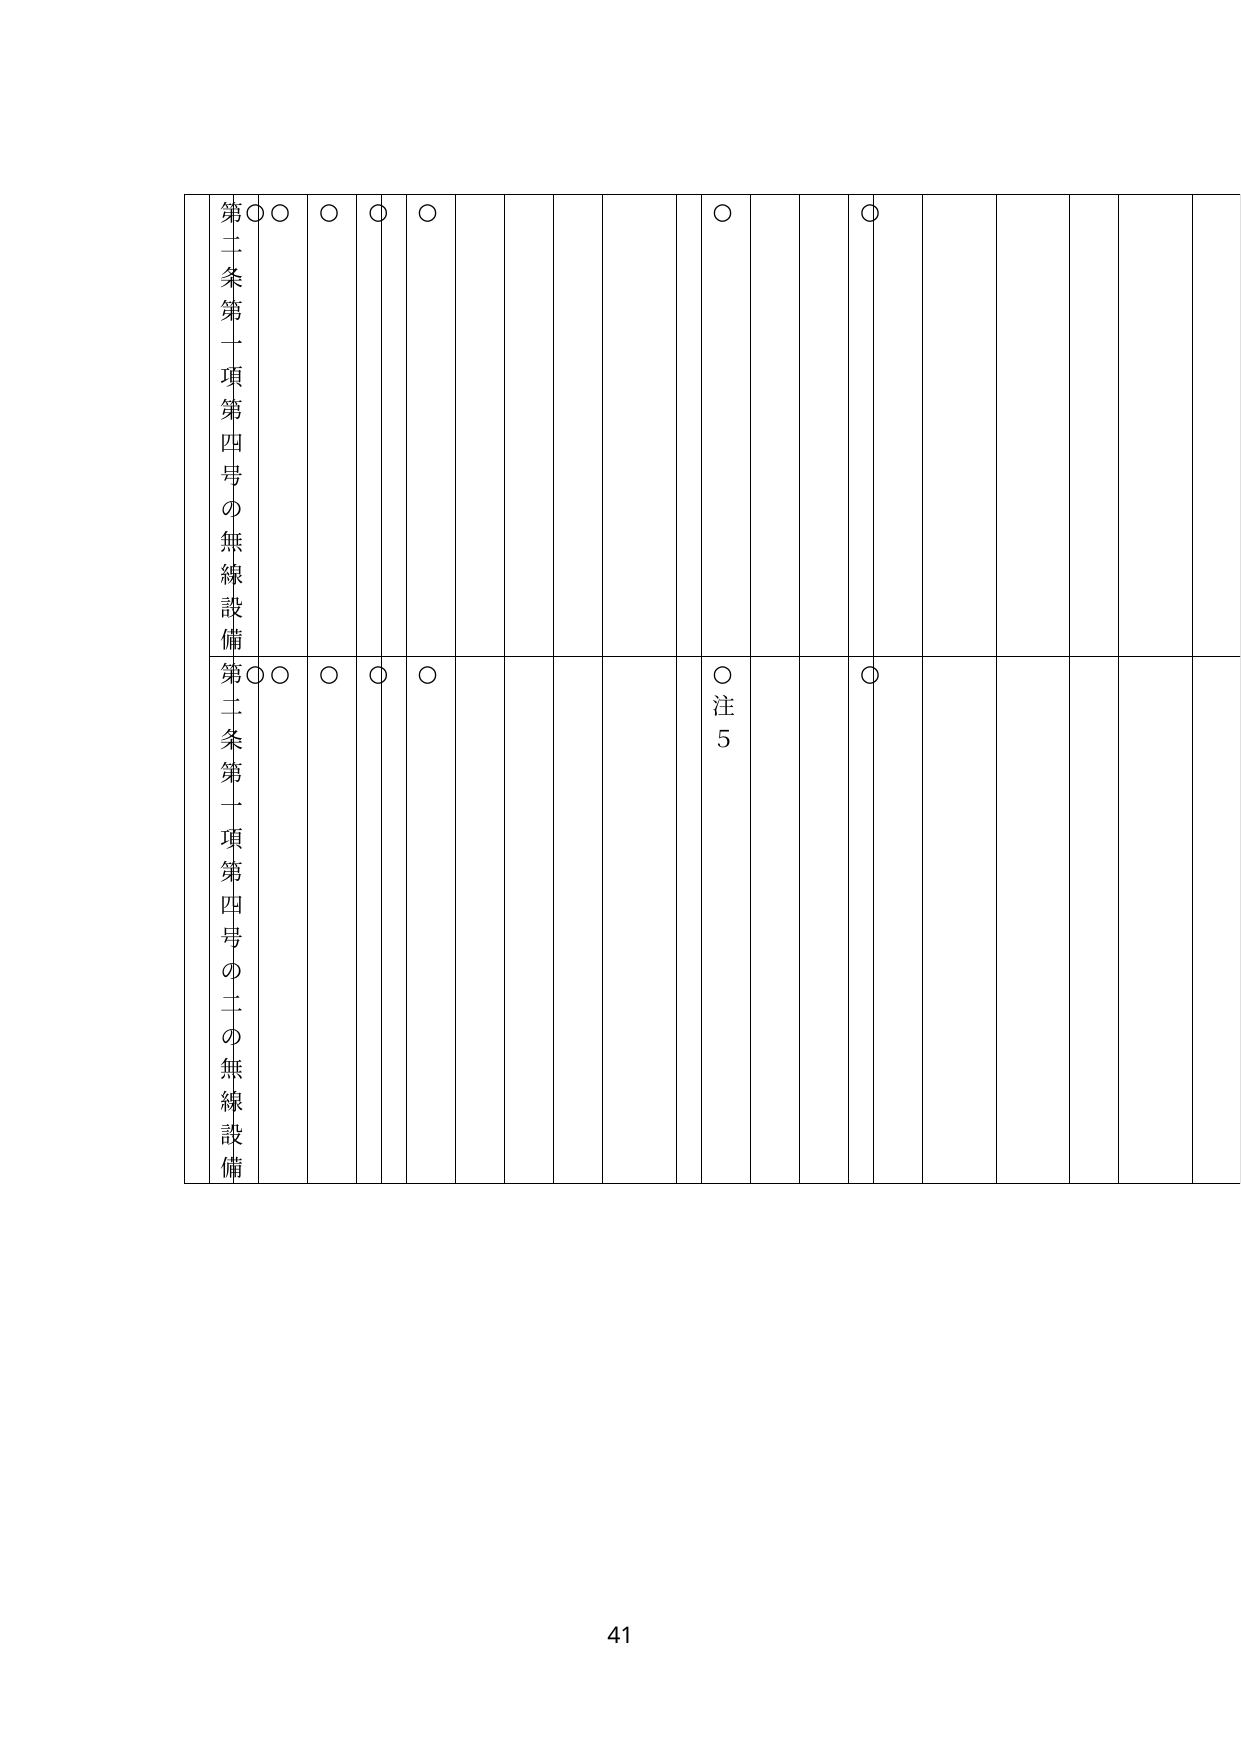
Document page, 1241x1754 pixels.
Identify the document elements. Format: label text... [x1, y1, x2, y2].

table_cell [505, 657, 553, 1183]
table_cell [874, 657, 922, 1183]
table_cell ○ [259, 195, 307, 656]
table_cell [382, 195, 406, 656]
table_cell ○注５ [702, 657, 750, 1183]
table_cell 第二条第一項第四号の二の無線設備 [210, 657, 233, 1183]
table_cell [1119, 657, 1192, 1183]
table_cell [677, 195, 701, 656]
table_cell [1119, 195, 1192, 656]
table_cell ○ [849, 657, 873, 1183]
table_cell ○ [234, 657, 258, 1183]
table_cell [874, 195, 922, 656]
table_cell [603, 657, 676, 1183]
table_cell [1070, 195, 1118, 656]
table_cell [997, 195, 1069, 656]
table_cell ○ [357, 195, 381, 656]
table_cell [603, 195, 676, 656]
table_cell ○ [308, 195, 356, 656]
table_cell [751, 195, 799, 656]
table_cell [800, 657, 848, 1183]
table_cell [923, 195, 996, 656]
table_cell ○ [234, 195, 258, 656]
table_cell ○ [259, 657, 307, 1183]
table_cell ○ [702, 195, 750, 656]
table_cell [923, 657, 996, 1183]
table_cell ○ [407, 195, 455, 656]
table_cell [1193, 195, 1240, 656]
table_cell [505, 195, 553, 656]
table_cell ○ [308, 657, 356, 1183]
table_cell [554, 195, 602, 656]
table_cell [751, 657, 799, 1183]
table_cell [382, 657, 406, 1183]
table_cell ○ [357, 657, 381, 1183]
table_cell ○ [407, 657, 455, 1183]
table_cell [1070, 657, 1118, 1183]
table_cell [456, 195, 504, 656]
table_cell [800, 195, 848, 656]
table_cell ○ [849, 195, 873, 656]
table_cell [554, 657, 602, 1183]
table_cell [456, 657, 504, 1183]
table_cell 第二条第一項第四号の無線設備 [210, 195, 233, 656]
table_cell [677, 657, 701, 1183]
table_cell [1193, 657, 1240, 1183]
table_cell [997, 657, 1069, 1183]
